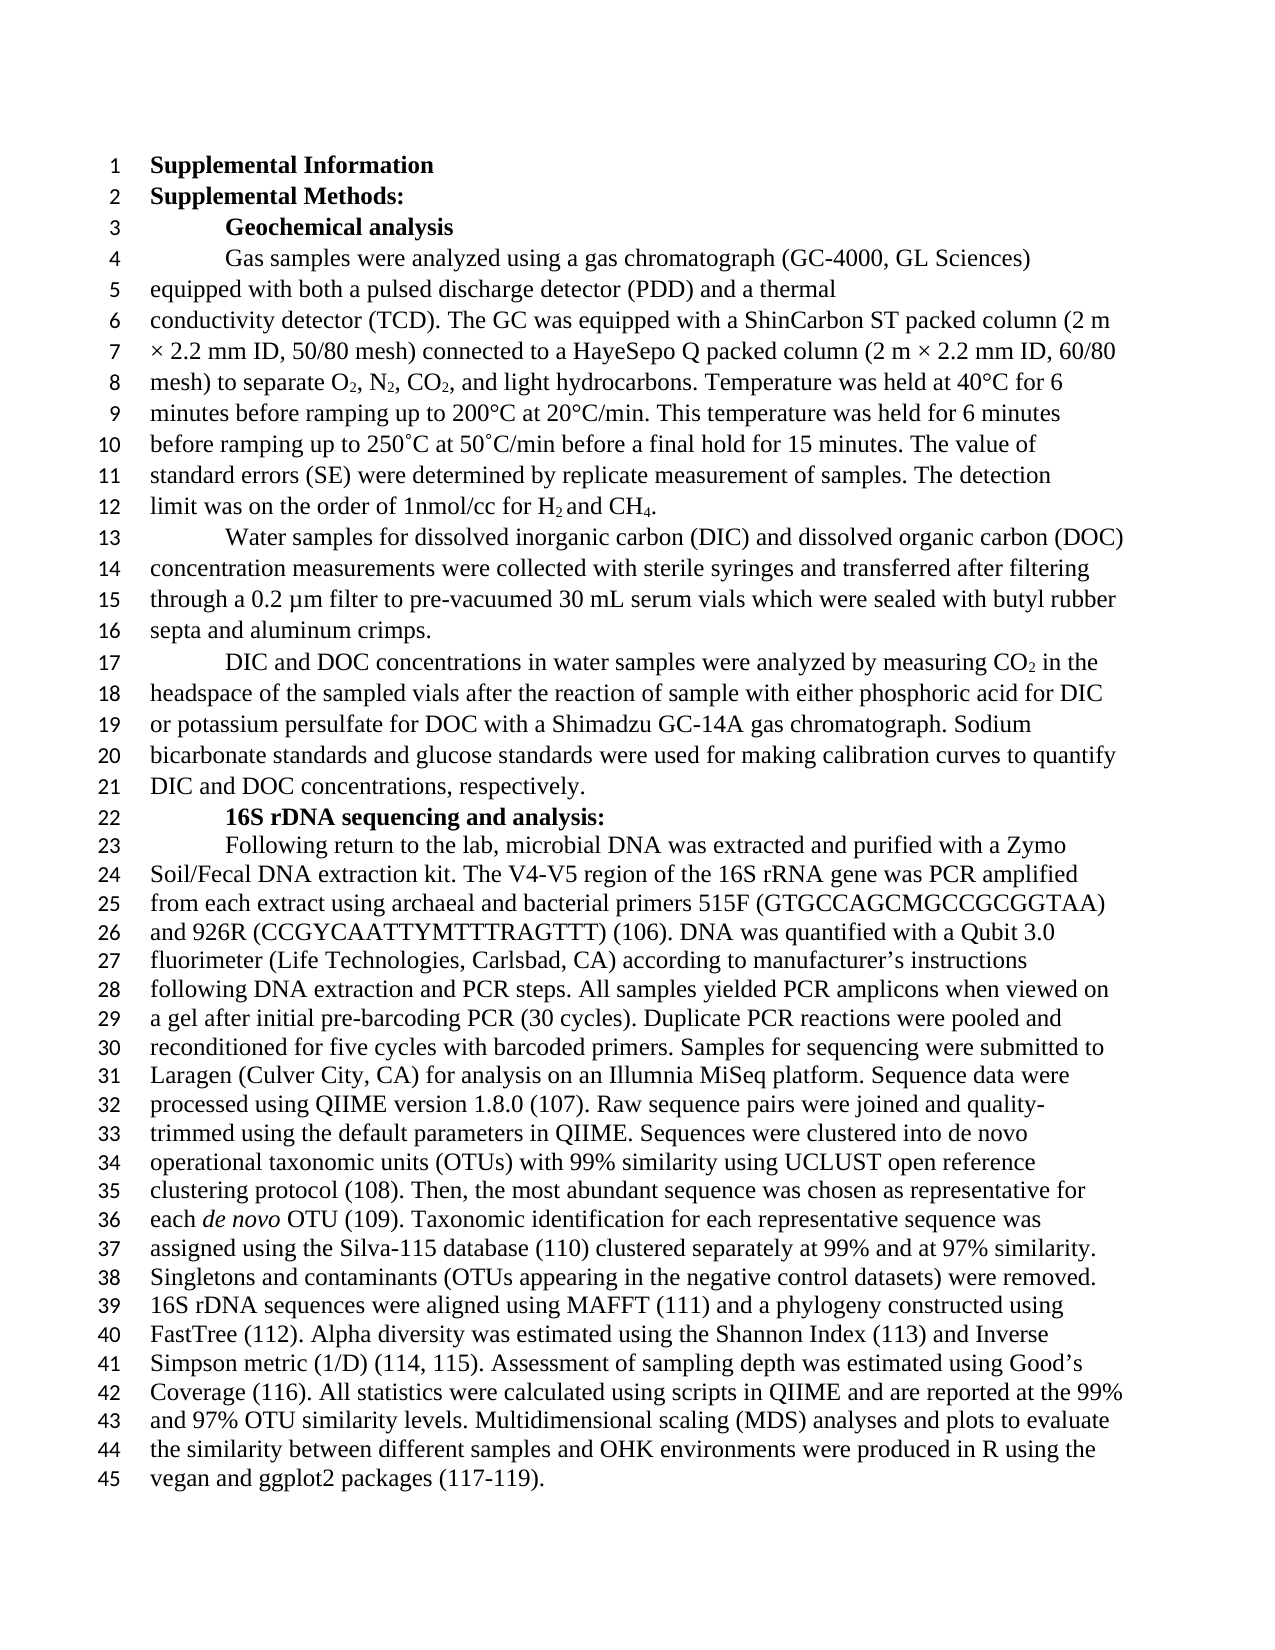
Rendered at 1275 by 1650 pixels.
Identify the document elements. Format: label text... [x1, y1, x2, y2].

text Following return to the lab, microbial DNA was extracted and purified with a Zymo Soil/Fecal DNA extraction kit. The V4-V5 region of the 16S rRNA gene was PCR amplified from each extract using archaeal and bacterial primers 515F (GTGCCAGCMGCCGCGGTAA) and 926R (CCGYCAATTYMTTTRAGTTT) (106). DNA was quantified with a Qubit 3.0 fluorimeter (Life Technologies, Carlsbad, CA) according to manufacturer’s instructions following DNA extraction and PCR steps. All samples yielded PCR amplicons when viewed on a gel after initial pre-barcoding PCR (30 cycles). Duplicate PCR reactions were pooled and reconditioned for five cycles with barcoded primers. Samples for sequencing were submitted to Laragen (Culver City, CA) for analysis on an Illumnia MiSeq platform. Sequence data were processed using QIIME version 1.8.0 (107). Raw sequence pairs were joined and quality-trimmed using the default parameters in QIIME. Sequences were clustered into de novo operational taxonomic units (OTUs) with 99% similarity using UCLUST open reference clustering protocol (108). Then, the most abundant sequence was chosen as representative for each de novo OTU (109). Taxonomic identification for each representative sequence was assigned using the Silva-115 database (110) clustered separately at 99% and at 97% similarity. Singletons and contaminants (OTUs appearing in the negative control datasets) were removed. 16S rDNA sequences were aligned using MAFFT (111) and a phylogeny constructed using FastTree (112). Alpha diversity was estimated using the Shannon Index (113) and Inverse Simpson metric (1/D) (114, 115). Assessment of sampling depth was estimated using Good’s Coverage (116). All statistics were calculated using scripts in QIIME and are reported at the 99% and 97% OTU similarity levels. Multidimensional scaling (MDS) analyses and plots to evaluate the similarity between different samples and OHK environments were produced in R using the vegan and ggplot2 packages (117-119). [150, 831, 1125, 1492]
text DIC and DOC concentrations in water samples were analyzed by measuring CO2 in the headspace of the sampled vials after the reaction of sample with either phosphoric acid for DIC or potassium persulfate for DOC with a Shimadzu GC-14A gas chromatograph. Sodium bicarbonate standards and glucose standards were used for making calibration curves to quantify DIC and DOC concentrations, respectively. [150, 647, 1125, 799]
text Water samples for dissolved inorganic carbon (DIC) and dissolved organic carbon (DOC) concentration measurements were collected with sterile syringes and transferred after filtering through a 0.2 µm filter to pre-vacuumed 30 mL serum vials which were sealed with butyl rubber septa and aluminum crimps. [150, 522, 1125, 644]
text 16S rDNA sequencing and analysis: [150, 802, 1125, 831]
text Supplemental Information [150, 150, 1125, 179]
text Geochemical analysis [150, 212, 1125, 241]
text Supplemental Methods: [150, 181, 1125, 210]
text Gas samples were analyzed using a gas chromatograph (GC-4000, GL Sciences) equipped with both a pulsed discharge detector (PDD) and a thermal conductivity detector (TCD). The GC was equipped with a ShinCarbon ST packed column (2 m × 2.2 mm ID, 50/80 mesh) connected to a HayeSepo Q packed column (2 m × 2.2 mm ID, 60/80 mesh) to separate O2, N2, CO2, and light hydrocarbons. Temperature was held at 40°C for 6 minutes before ramping up to 200°C at 20°C/min. This temperature was held for 6 minutes before ramping up to 250˚C at 50˚C/min before a final hold for 15 minutes. The value of standard errors (SE) were determined by replicate measurement of samples. The detection limit was on the order of 1nmol/cc for H2 and CH4. [150, 243, 1125, 520]
